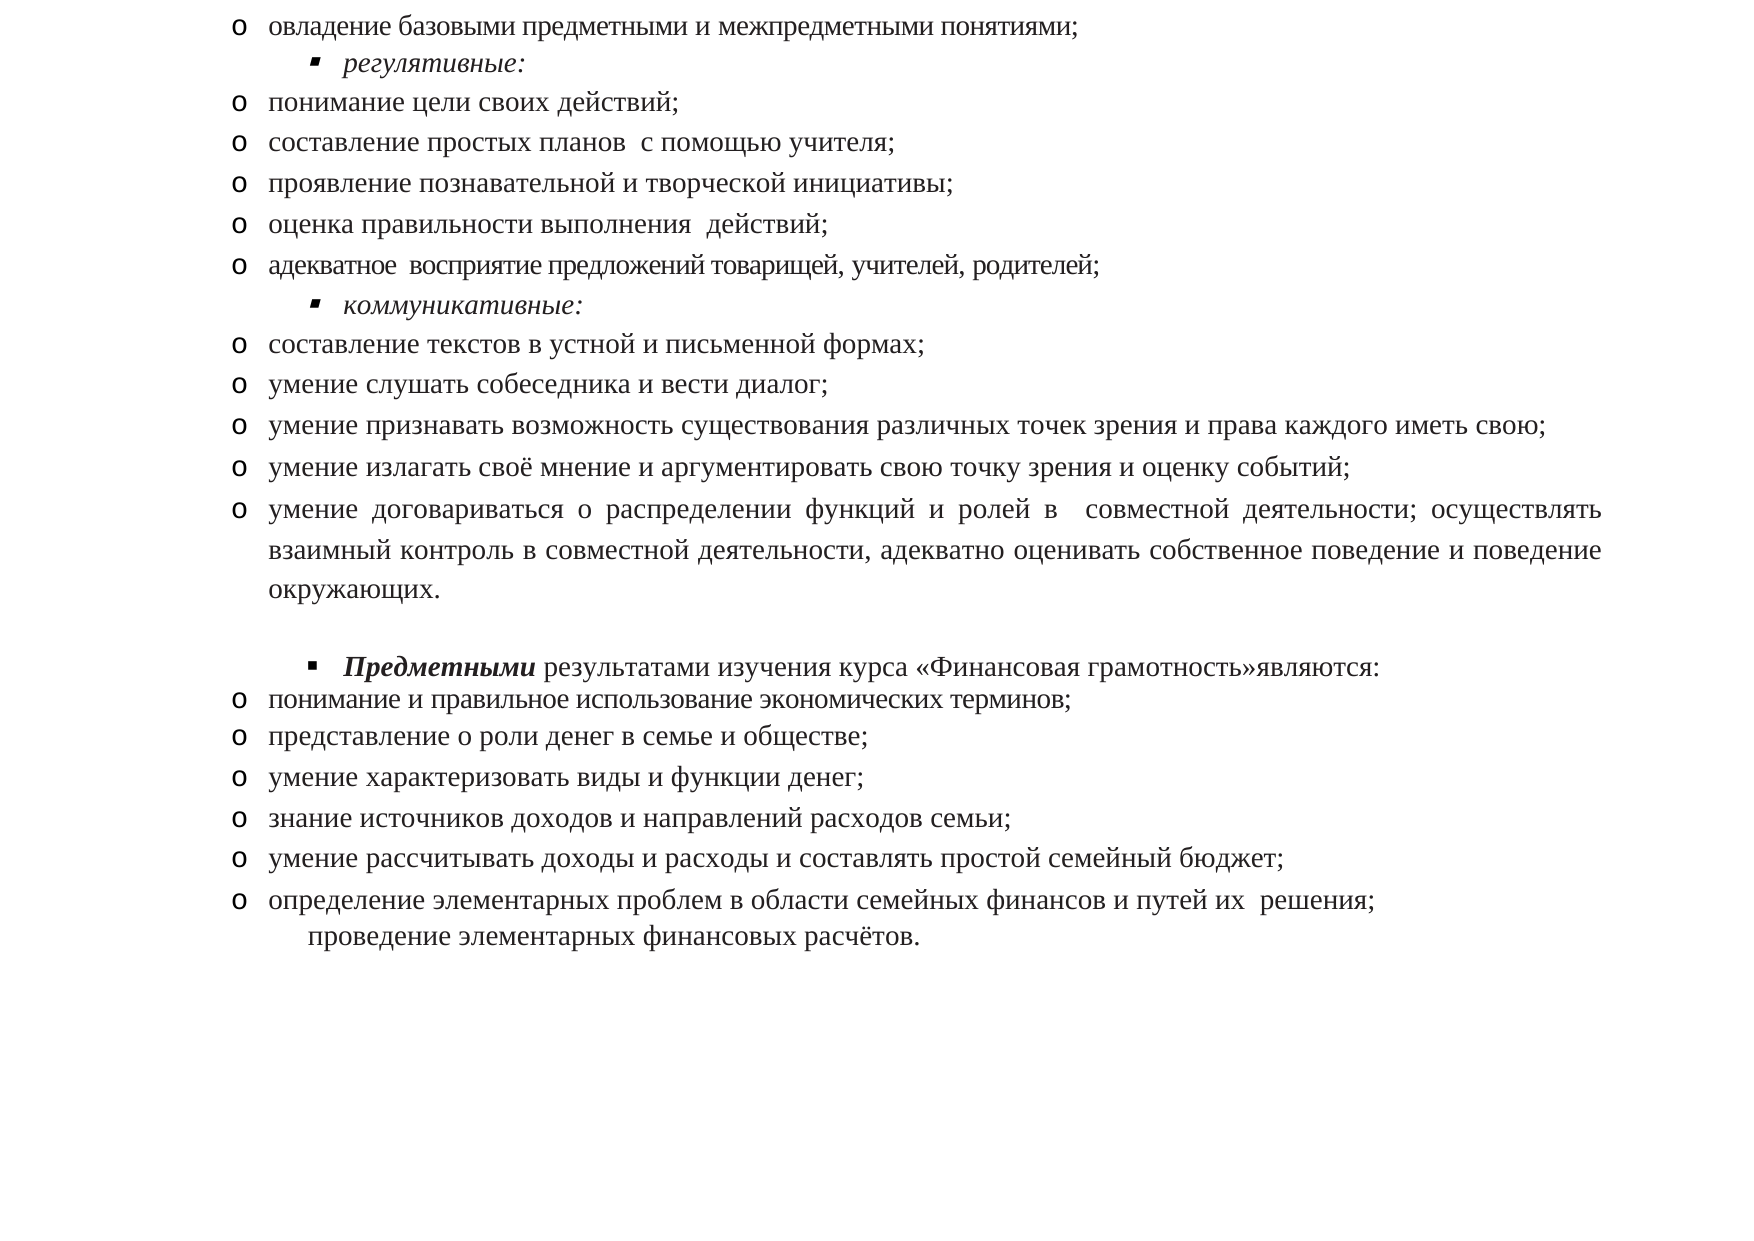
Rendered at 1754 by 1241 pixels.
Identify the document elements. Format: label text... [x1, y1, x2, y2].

list представление о роли денег в семье и обществе; [231, 718, 1636, 754]
list умение рассчитывать доходы и расходы и составлять простой семейный бюджет; [231, 840, 1604, 876]
list умение слушать собеседника и вести диалог; [231, 367, 1636, 403]
list умение характеризовать виды и функции денег; [231, 759, 1636, 795]
list оценка правильности выполнения действий; [231, 206, 1636, 242]
list составление текстов в устной и письменной формах; [231, 326, 1636, 362]
list регулятивные: [306, 46, 1636, 79]
list Предметными результатами изучения курса «Финансовая грамотность»являются: [306, 649, 1605, 682]
list умение договариваться о распределении функций и ролей в совместной деятельности; осуществлять взаимный контроль в совместной деятельности, адекватно оценивать собственное поведение и поведение окружающих. [231, 491, 1604, 604]
list адекватное восприятие предложений товарищей, учителей, родителей; [231, 247, 1636, 283]
list понимание цели своих действий; [231, 84, 1636, 120]
list овладение базовыми предметными и межпредметными понятиями; [231, 15, 1636, 41]
list понимание и правильное использование экономических терминов; [231, 688, 1636, 714]
list проявление познавательной и творческой инициативы; [231, 165, 1636, 201]
text проведение элементарных финансовых расчётов. [118, 924, 1636, 950]
list умение излагать своё мнение и аргументировать свою точку зрения и оценку событий; [231, 449, 1604, 485]
list составление простых планов с помощью учителя; [231, 124, 1636, 161]
list умение признавать возможность существования различных точек зрения и права каждого иметь свою; [231, 407, 1604, 443]
list коммуникативные: [306, 287, 1636, 321]
list знание источников доходов и направлений расходов семьи; [231, 800, 1636, 836]
list определение элементарных проблем в области семейных финансов и путей их решения; [231, 882, 1604, 918]
